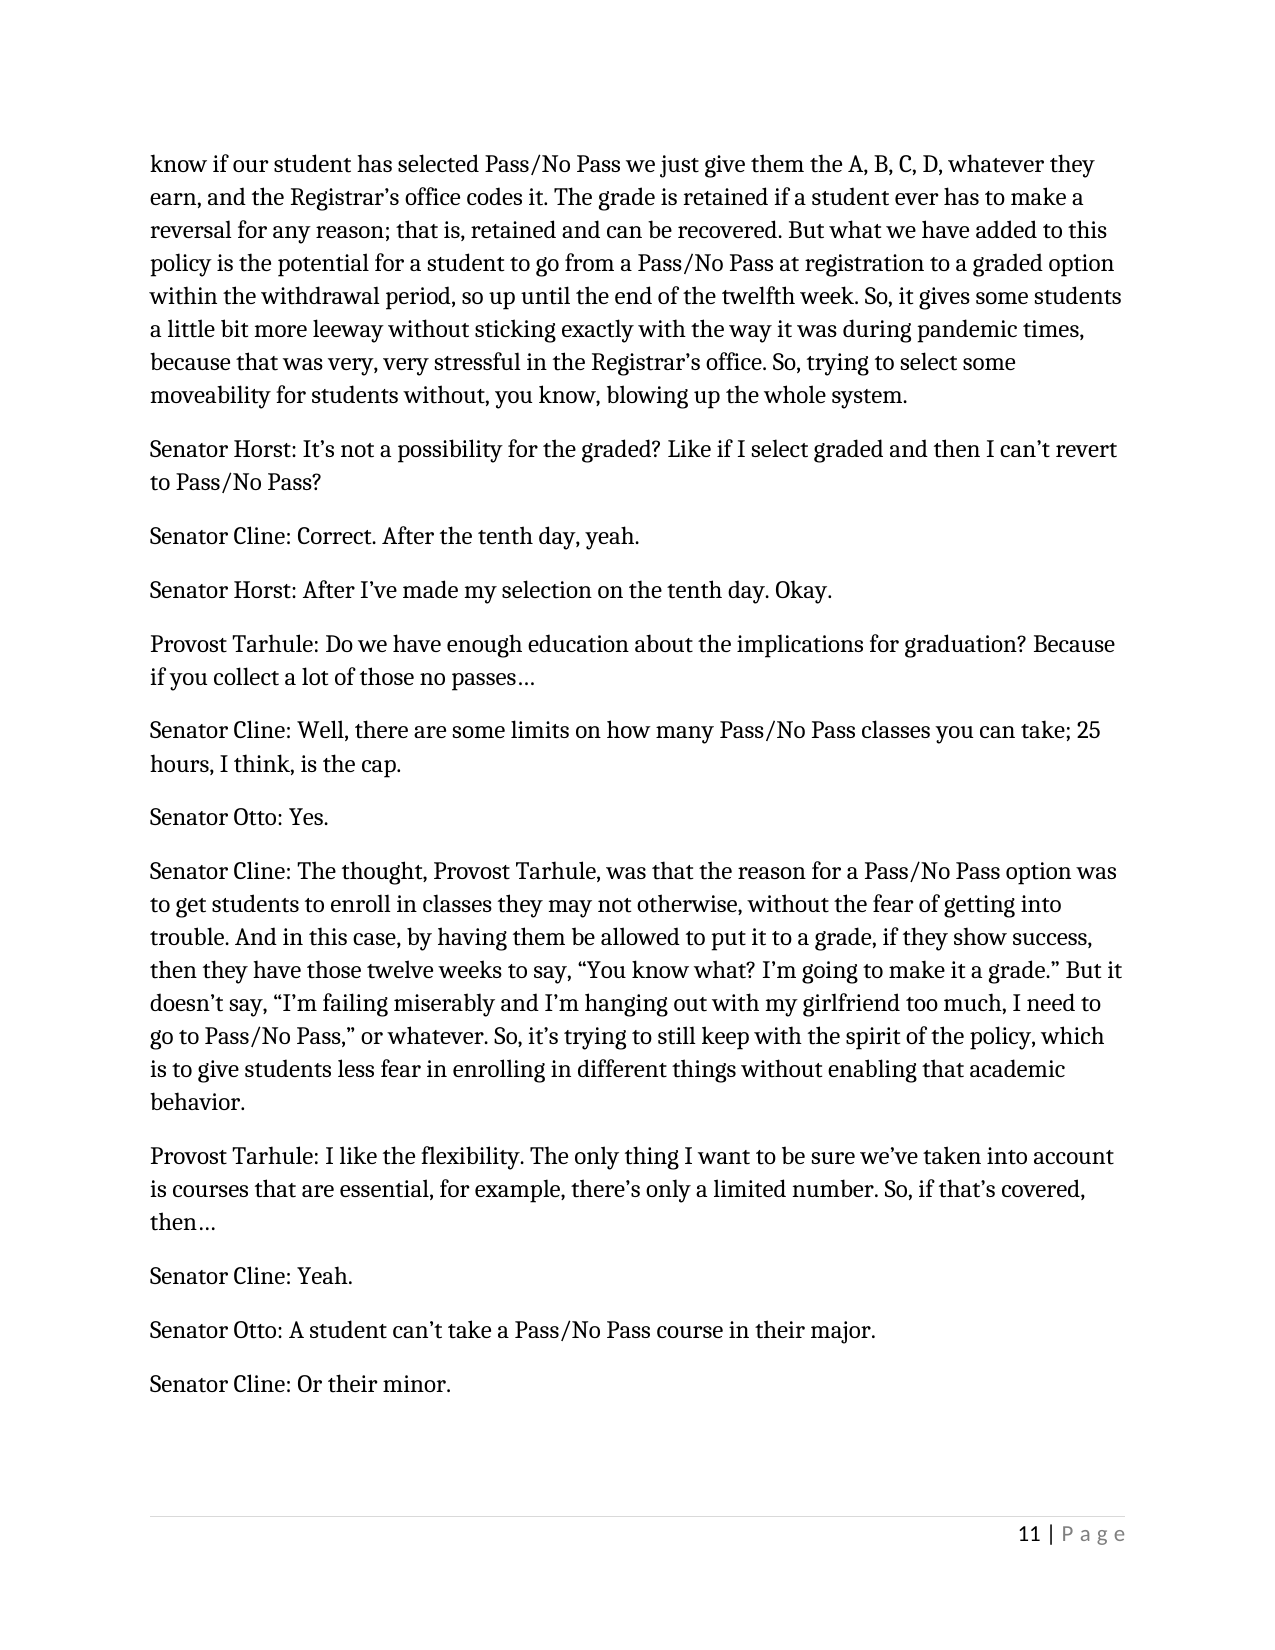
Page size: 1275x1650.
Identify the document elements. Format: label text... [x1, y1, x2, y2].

text Senator Otto: A student can’t take a Pass/No Pass course in their major. [150, 1316, 1125, 1345]
text Senator Horst: After I’ve made my selection on the tenth day. Okay. [150, 576, 1125, 604]
text Senator Cline: The thought, Provost Tarhule, was that the reason for a Pass/No Pass option was to get students to enroll in classes they may not otherwise, without the fear of getting into trouble. And in this case, by having them be allowed to put it to a grade, if they show success, then they have those twelve weeks to say, “You know what? I’m going to make it a grade.” But it doesn’t say, “I’m failing miserably and I’m hanging out with my girlfriend too much, I need to go to Pass/No Pass,” or whatever. So, it’s trying to still keep with the spirit of the policy, which is to give students less fear in enrolling in different things without enabling that academic behavior. [150, 857, 1125, 1117]
text Senator Cline: Yeah. [150, 1262, 1125, 1291]
text Senator Cline: Or their minor. [150, 1370, 1125, 1398]
text Senator Otto: Yes. [150, 803, 1125, 832]
text Provost Tarhule: Do we have enough education about the implications for graduation? Because if you collect a lot of those no passes… [150, 629, 1125, 691]
text Senator Horst: It’s not a possibility for the graded? Like if I select graded and then I can’t revert to Pass/No Pass? [150, 435, 1125, 497]
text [150, 150, 1125, 410]
text Senator Cline: Well, there are some limits on how many Pass/No Pass classes you can take; 25 hours, I think, is the cap. [150, 716, 1125, 778]
text Senator Cline: Correct. After the tenth day, yeah. [150, 522, 1125, 551]
text Provost Tarhule: I like the flexibility. The only thing I want to be sure we’ve taken into account is courses that are essential, for example, there’s only a limited number. So, if that’s covered, then… [150, 1142, 1125, 1237]
